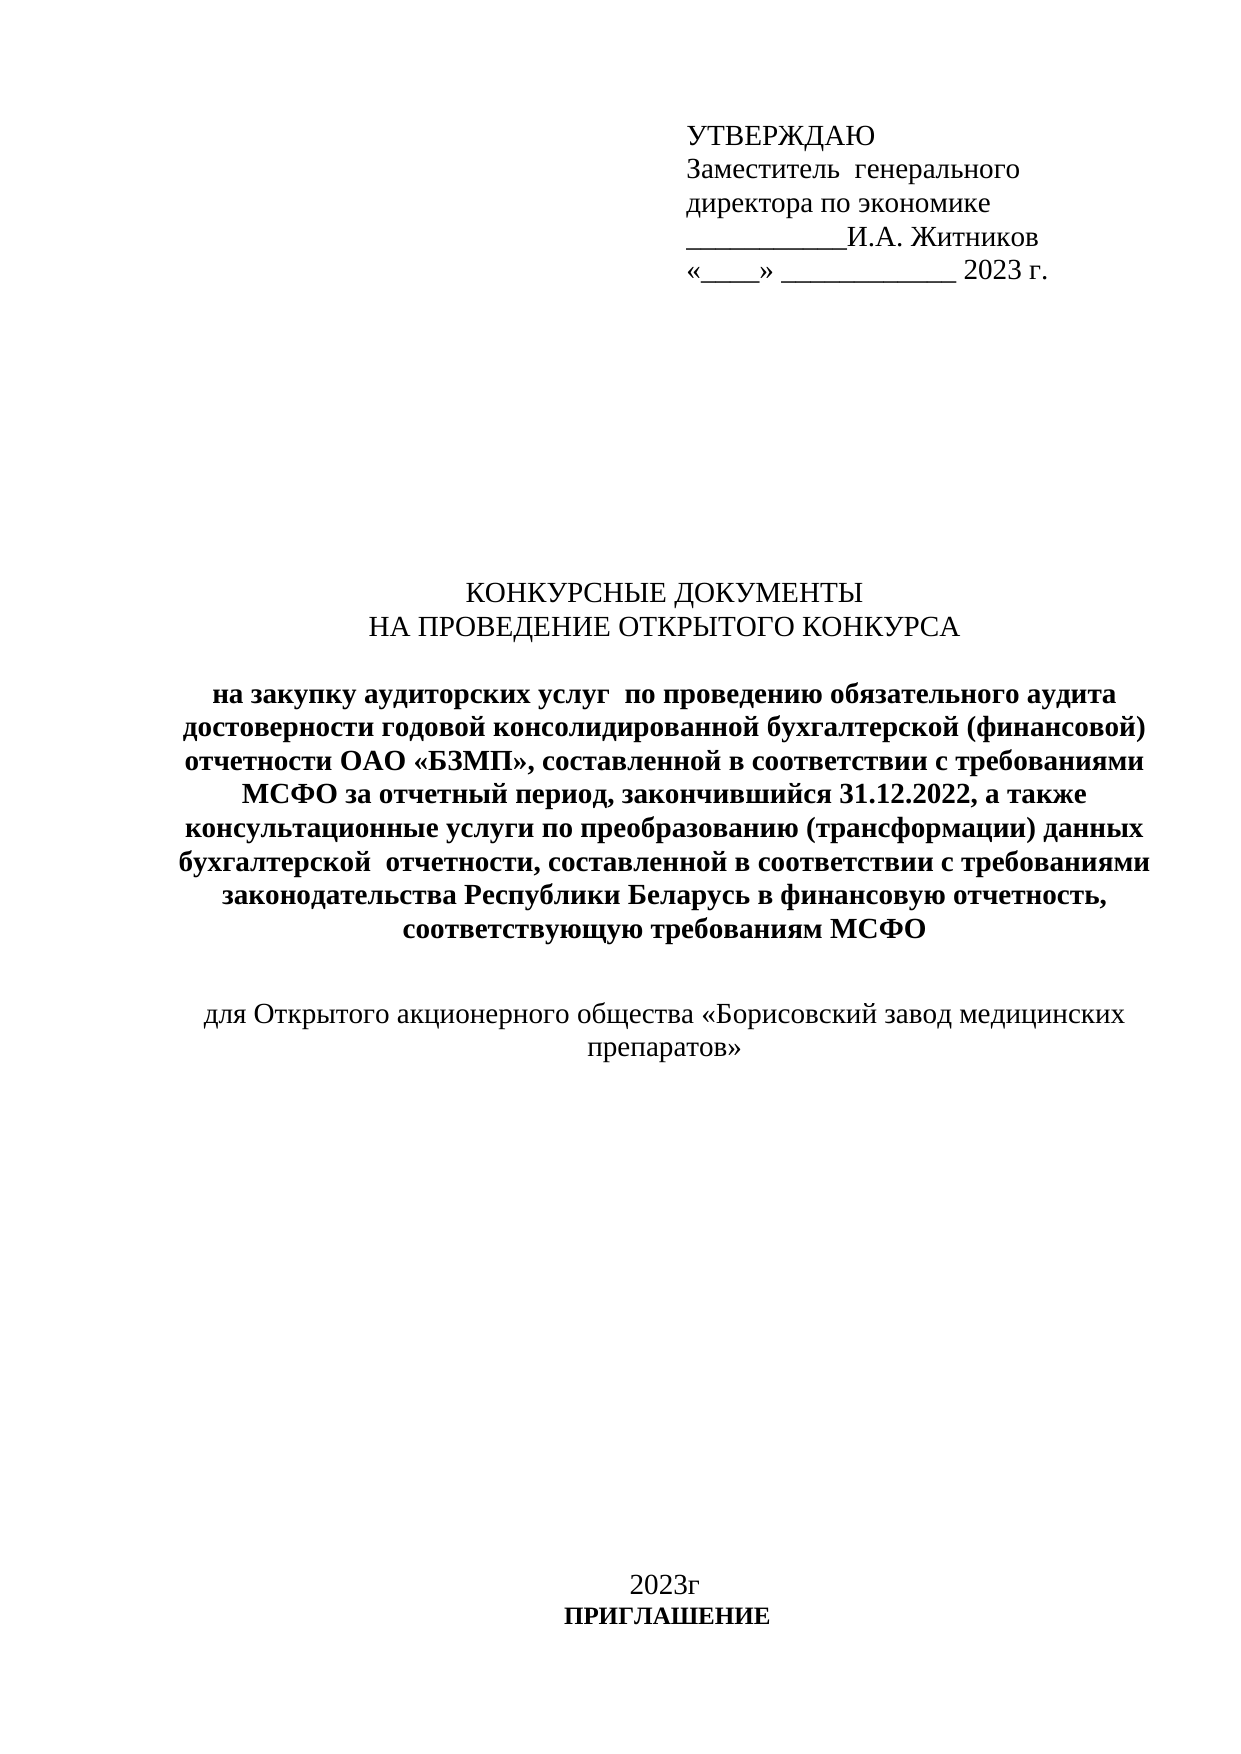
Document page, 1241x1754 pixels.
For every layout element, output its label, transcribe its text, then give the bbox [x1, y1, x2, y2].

text на закупку аудиторских услуг по проведению обязательного аудита достоверности годовой консолидированной бухгалтерской (финансовой) отчетности ОАО «БЗМП», составленной в соответствии с требованиями МСФО за отчетный период, закончившийся 31.12.2022, а также консультационные услуги по преобразованию (трансформации) данных бухгалтерской отчетности, составленной в соответствии с требованиями законодательства Республики Беларусь в финансовую отчетность, соответствующую требованиям МСФО [177, 676, 1152, 944]
text для Открытого акционерного общества «Борисовский завод медицинских препаратов» [177, 996, 1152, 1063]
text УТВЕРЖДАЮ [650, 118, 1152, 152]
text КОНКУРСНЫЕ ДОКУМЕНТЫ [177, 575, 1152, 609]
text Заместитель генерального [650, 152, 1152, 185]
text НА ПРОВЕДЕНИЕ ОТКРЫТОГО КОНКУРСА [177, 609, 1152, 642]
text ___________И.А. Житников [650, 219, 1152, 252]
text директора по экономике [650, 185, 1152, 219]
text ПРИГЛАШЕНИЕ [177, 1601, 1152, 1630]
text «____» ____________ 2023 г. [576, 252, 1152, 286]
text 2023г [177, 1567, 1152, 1601]
